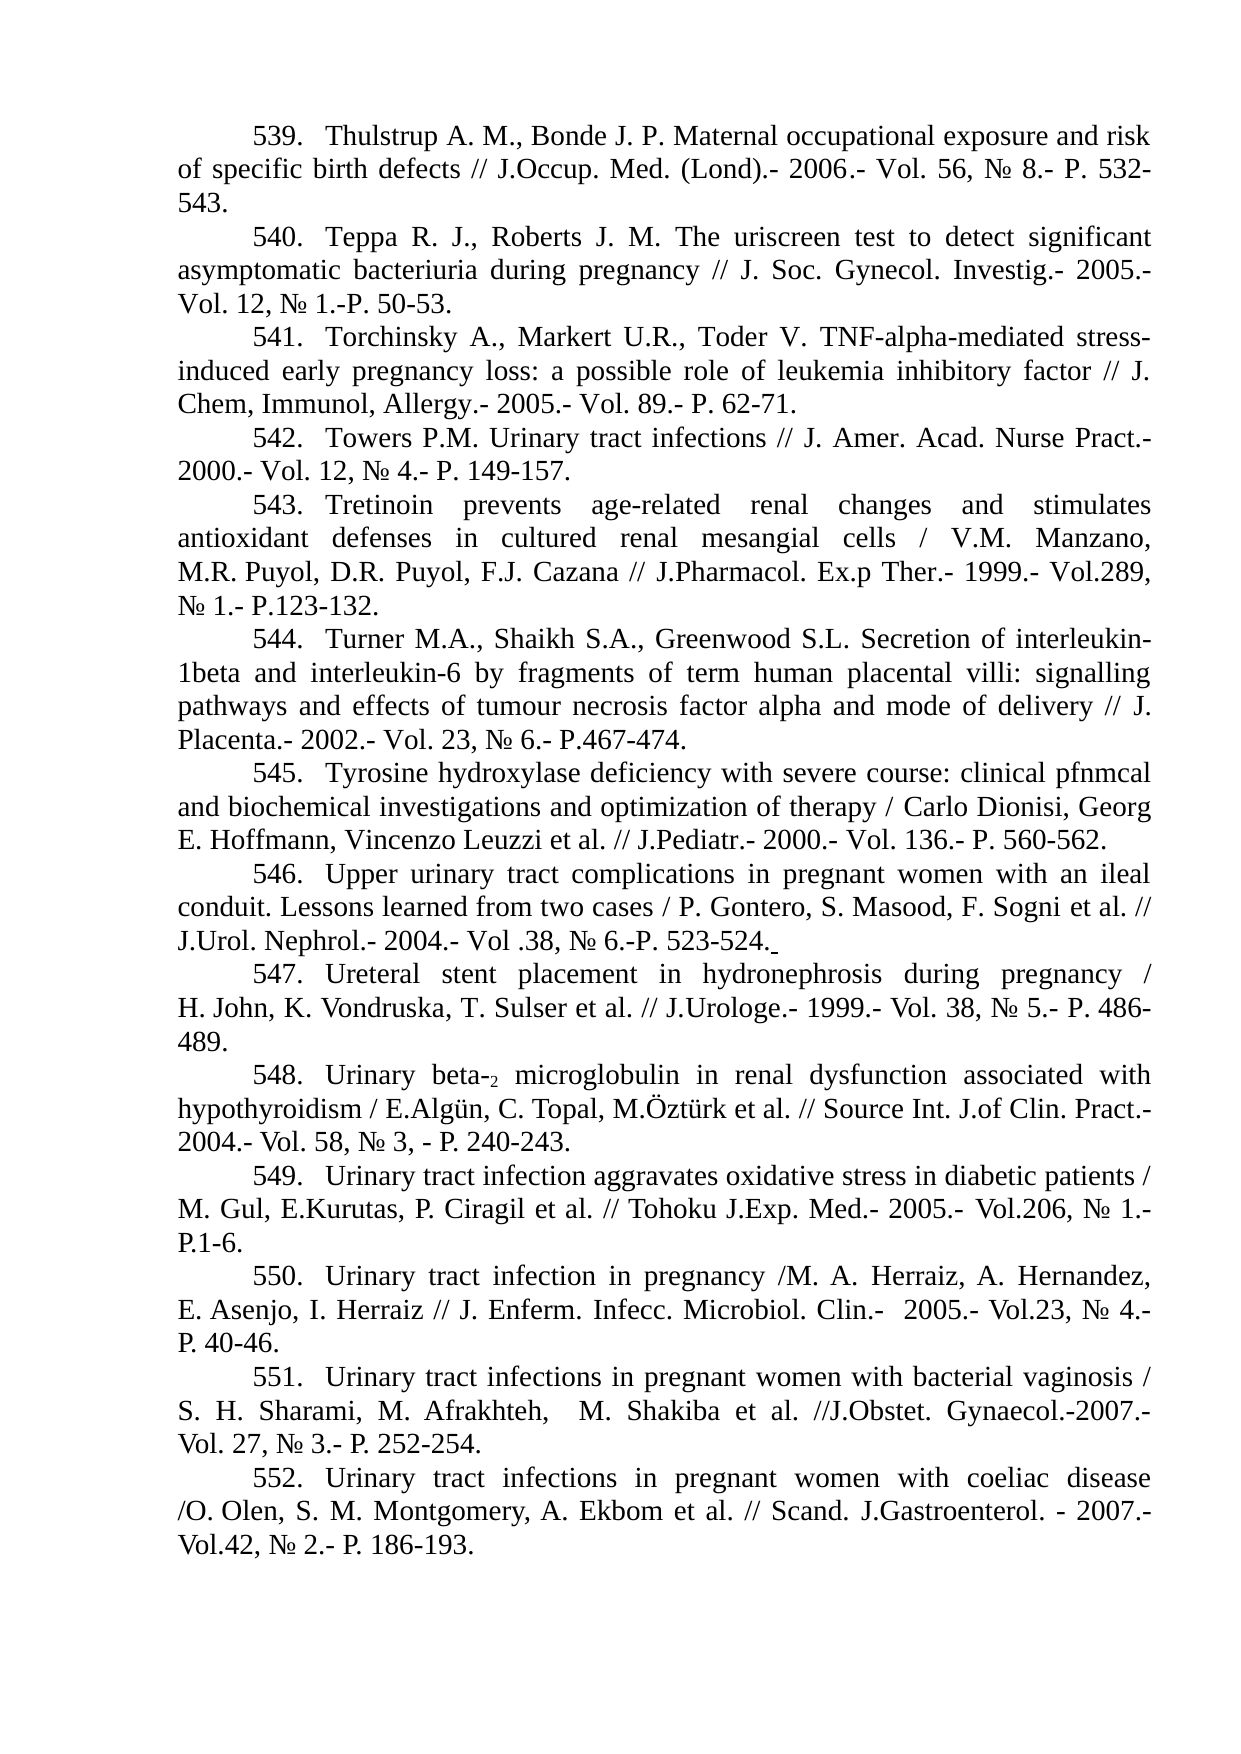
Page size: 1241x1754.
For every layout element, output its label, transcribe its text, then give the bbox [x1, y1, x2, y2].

list Urinary tract infection in pregnancy /M. A. Herraiz, A. Hernandez, E. Asenjo, I. Herraiz // J. Enferm. Infecc. Microbiol. Clin.- 2005.- Vol.23, № 4.- Р. 40-46. [177, 1258, 1152, 1359]
list Torchinsky A., Markert U.R., Toder V. TNF-alpha-mediated stress-induced early pregnancy loss: a possible role of leukemia inhibitory factor // J. Chem, Immunol, Allergy.- 2005.- Vol. 89.- Р. 62-71. [177, 319, 1152, 420]
list Upper urinary tract complications in pregnant women with an ileal conduit. Lessons learned from two cases / P. Gontero, S. Masood, F. Sogni et al. // J.Urol. Nephrol.- 2004.- Vol .38, № 6.-Р. 523-524. [177, 856, 1152, 957]
list Urinary tract infections in pregnant women with bacterial vaginosis / S. H. Sharami, M. Afrakhteh, M. Shakiba et al. //J.Obstet. Gynaecol.-2007.- Vol. 27, № 3.- P. 252-254. [177, 1359, 1152, 1460]
list Turner M.A., Shaikh S.A., Greenwood S.L. Secretion of interleukin-1beta and interleukin-6 by fragments of term human placental villi: signalling pathways and effects of tumour necrosis factor alpha and mode of delivery // J. Placenta.- 2002.- Vol. 23, № 6.- Р.467-474. [177, 621, 1152, 755]
list Urinary tract infection aggravates oxidative stress in diabetic patients / M. Gul, E.Kurutas, P. Ciragil et al. // Tohoku J.Exp. Med.- 2005.- Vol.206, № 1.- Р.1-6. [177, 1158, 1152, 1258]
list Towers P.M. Urinary tract infections // J. Amer. Acad. Nurse Pract.-2000.- Vol. 12, № 4.- Р. 149-157. [177, 420, 1152, 487]
list Urinary tract infections in pregnant women with coeliac disease /O. Olen, S. M. Montgomery, A. Ekbom et al. // Scand. J.Gastroenterol. - 2007.-Vol.42, № 2.- P. 186-193. [177, 1460, 1152, 1560]
list Urinary beta-2 microglobulin in renal dysfunction associated with hypothyroidism / E.Algün, C. Topal, M.Öztürk et al. // Source Int. J.of Clin. Pract.- 2004.- Vol. 58, № 3, - P. 240-243. [177, 1057, 1152, 1158]
list Tretinoin prevents age-related renal changes and stimulates antioxidant defenses in cultured renal mesangial cells / V.M. Manzano, M.R. Puyol, D.R. Puyol, F.J. Cazana // J.Pharmacol. Ex.p Ther.- 1999.- Vol.289, № 1.- P.123-132. [177, 487, 1152, 621]
list Thulstrup A. M., Bonde J. P. Maternal occupational exposure and risk of specific birth defects // J.Occup. Med. (Lond).- 2006.- Vol. 56, № 8.- P. 532-543. [177, 118, 1152, 219]
list Teppa R. J., Roberts J. M. The uriscreen test to detect significant asymptomatic bacteriuria during pregnancy // J. Soc. Gynecol. Investig.- 2005.- Vol. 12, № 1.-Р. 50-53. [177, 219, 1152, 319]
list Ureteral stent placement in hydronephrosis during pregnancy / H. John, K. Vondruska, T. Sulser et al. // J.Urologe.- 1999.- Vol. 38, № 5.- Р. 486-489. [177, 957, 1152, 1057]
list Tyrosine hydroxylase deficiency with severe course: clinical pfnmcal and biochemical investigations and optimization of therapy / Carlo Dionisi, Georg E. Hoffmann, Vincenzo Leuzzi et al. // J.Pediatr.- 2000.- Vol. 136.- Р. 560-562. [177, 755, 1152, 856]
